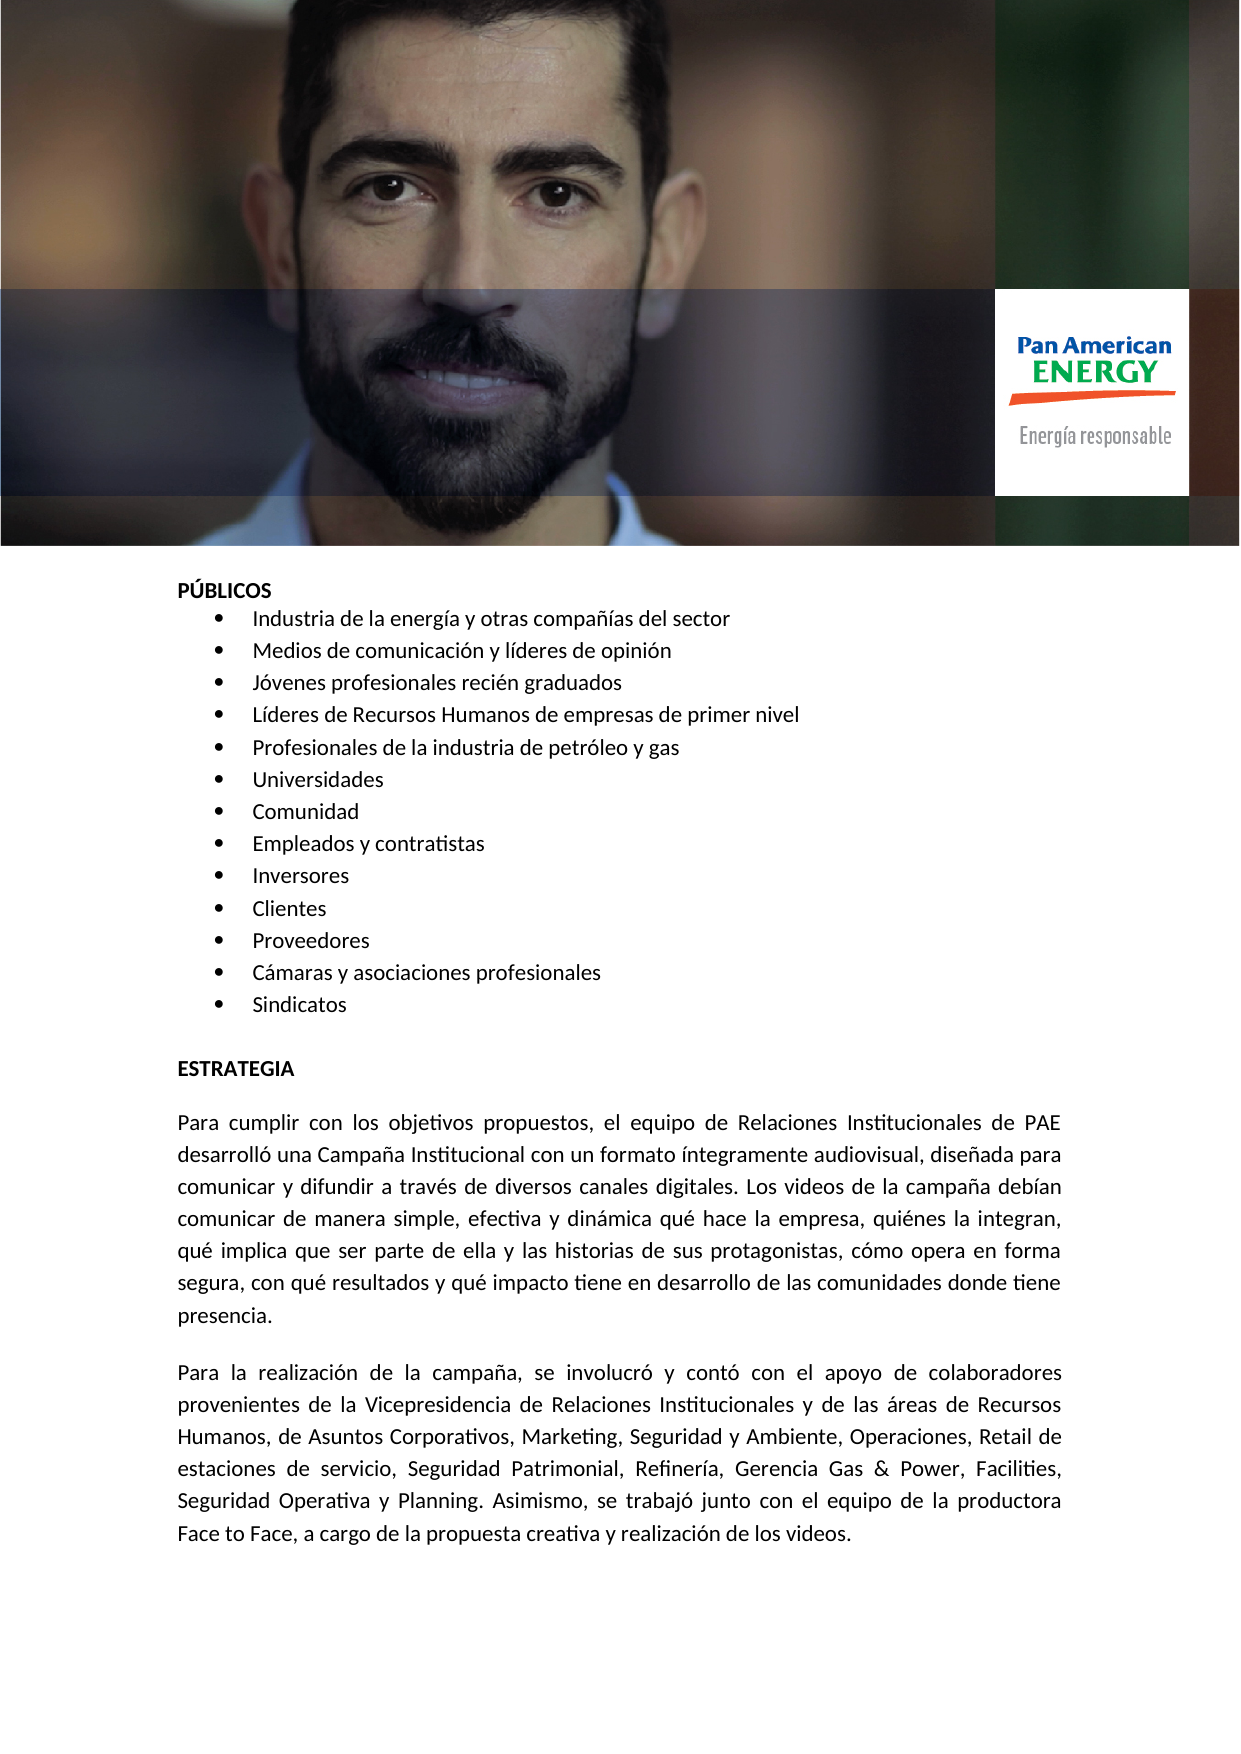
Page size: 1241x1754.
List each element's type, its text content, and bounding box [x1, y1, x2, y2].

list Industria de la energía y otras compañías del sector [215, 604, 1063, 632]
list Sindicatos [215, 990, 1063, 1018]
text Para cumplir con los objetivos propuestos, el equipo de Relaciones Institucionales de PAE desarrolló una Campaña Institucional con un formato íntegramente audiovisual, diseñada para comunicar y difundir a través de diversos canales digitales. Los videos de la campaña debían comunicar de manera simple, efectiva y dinámica qué hace la empresa, quiénes la integran, qué implica que ser parte de ella y las historias de sus protagonistas, cómo opera en forma segura, con qué resultados y qué impacto tiene en desarrollo de las comunidades donde tiene presencia. [177, 1108, 1063, 1329]
list Profesionales de la industria de petróleo y gas [215, 733, 1063, 761]
list Proveedores [215, 926, 1063, 954]
list Comunidad [215, 797, 1063, 825]
list Líderes de Recursos Humanos de empresas de primer nivel [215, 701, 1063, 728]
list Medios de comunicación y líderes de opinión [215, 636, 1063, 664]
list Jóvenes profesionales recién graduados [215, 668, 1063, 696]
list Clientes [215, 894, 1063, 922]
text ESTRATEGIA [177, 1054, 1063, 1083]
list Universidades [215, 765, 1063, 793]
text Para la realización de la campaña, se involucró y contó con el apoyo de colaboradores provenientes de la Vicepresidencia de Relaciones Institucionales y de las áreas de Recursos Humanos, de Asuntos Corporativos, Marketing, Seguridad y Ambiente, Operaciones, Retail de estaciones de servicio, Seguridad Patrimonial, Refinería, Gerencia Gas & Power, Facilities, Seguridad Operativa y Planning. Asimismo, se trabajó junto con el equipo de la productora Face to Face, a cargo de la propuesta creativa y realización de los videos. [177, 1358, 1063, 1547]
list Empleados y contratistas [215, 829, 1063, 857]
list Inversores [215, 861, 1063, 889]
picture [0, 0, 1240, 546]
list Cámaras y asociaciones profesionales [215, 958, 1063, 986]
text PÚBLICOS [177, 576, 1063, 604]
